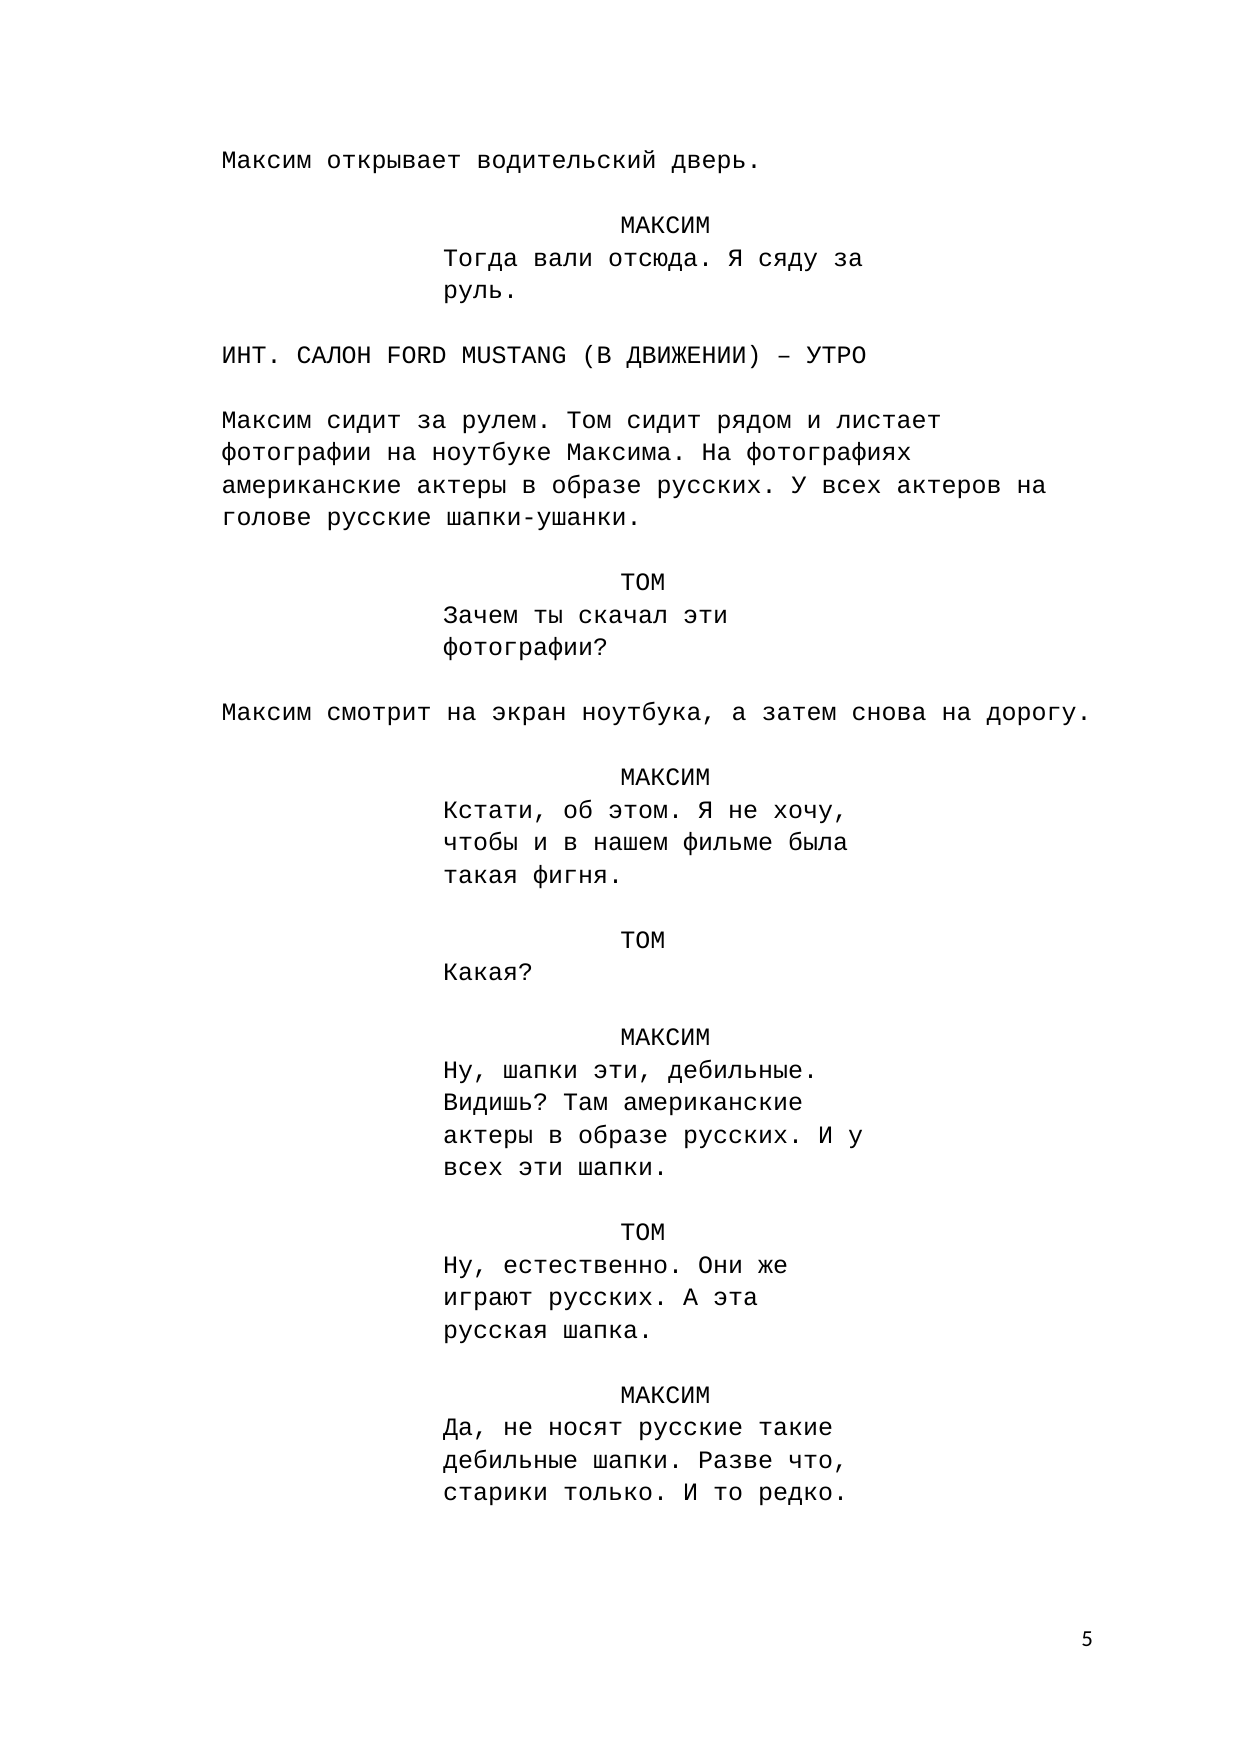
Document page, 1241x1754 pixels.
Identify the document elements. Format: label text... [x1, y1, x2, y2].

text Какая? [443, 960, 871, 988]
text ТОМ [620, 927, 1092, 956]
text Да, не носят русские такие дебильные шапки. Разве что, старики только. И то редко. [443, 1415, 871, 1508]
text ТОМ [620, 570, 1092, 598]
text Ну, естественно. Они же играют русских. А эта русская шапка. [443, 1252, 871, 1346]
text МАКСИМ [620, 1382, 1092, 1411]
text Максим смотрит на экран ноутбука, а затем снова на дорогу. [221, 700, 1092, 728]
text МАКСИМ [620, 213, 1092, 241]
text Максим сидит за рулем. Том сидит рядом и листает фотографии на ноутбуке Максима. На фотографиях американские актеры в образе русских. У всех актеров на голове русские шапки-ушанки. [221, 407, 1092, 533]
text МАКСИМ [620, 765, 1092, 793]
text ТОМ [620, 1220, 1092, 1248]
text МАКСИМ [620, 1025, 1092, 1053]
text Кстати, об этом. Я не хочу, чтобы и в нашем фильме была такая фигня. [443, 797, 871, 891]
text Ну, шапки эти, дебильные. Видишь? Там американские актеры в образе русских. И у всех эти шапки. [443, 1057, 871, 1183]
text Тогда вали отсюда. Я сяду за руль. [443, 245, 871, 306]
text ИНТ. САЛОН FORD MUSTANG (В ДВИЖЕНИИ) – УТРО [221, 342, 1092, 371]
text Зачем ты скачал эти фотографии? [443, 602, 871, 663]
text Максим открывает водительский дверь. [221, 148, 1092, 176]
